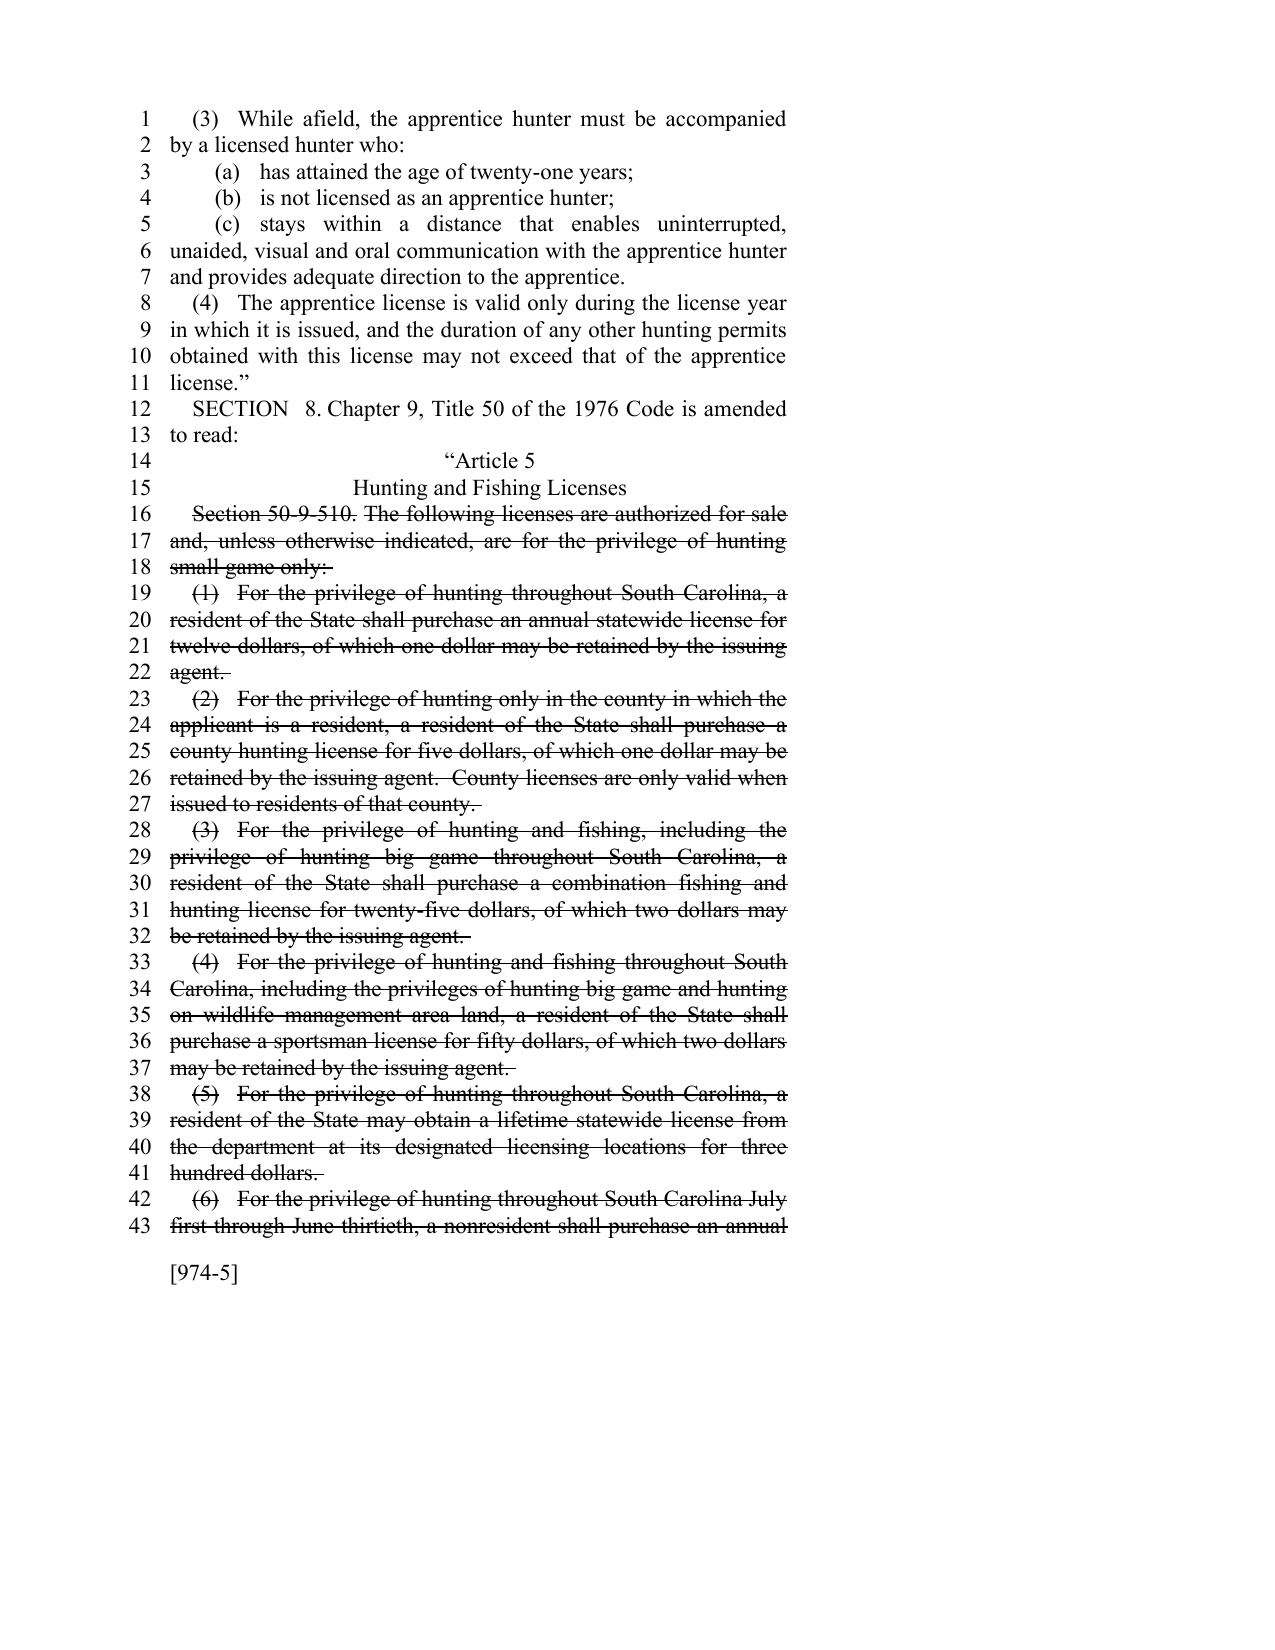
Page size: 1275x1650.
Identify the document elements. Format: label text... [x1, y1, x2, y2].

text “Article 5 [169, 448, 787, 474]
text (a) has attained the age of twenty-one years; [169, 158, 787, 184]
text (3) For the privilege of hunting and fishing, including the privilege of hunting big game throughout South Carolina, a resident of the State shall purchase a combination fishing and hunting license for twenty-five dollars, of which two dollars may be retained by the issuing agent. [169, 817, 787, 857]
text Section 50-9-510. The following licenses are authorized for sale and, unless otherwise indicated, are for the privilege of hunting small game only: [169, 500, 787, 541]
text (4) For the privilege of hunting and fishing throughout South Carolina, including the privileges of hunting big game and hunting on wildlife management area land, a resident of the State shall purchase a sportsman license for fifty dollars, of which two dollars may be retained by the issuing agent. [169, 948, 787, 989]
text (3) While afield, the apprentice hunter must be accompanied by a licensed hunter who: [169, 105, 787, 158]
text (c) stays within a distance that enables uninterrupted, unaided, visual and oral communication with the apprentice hunter and provides adequate direction to the apprentice. [169, 210, 787, 289]
text (b) is not licensed as an apprentice hunter; [169, 184, 787, 210]
text Hunting and Fishing Licenses [169, 474, 787, 500]
text (1) For the privilege of hunting throughout South Carolina, a resident of the State shall purchase an annual statewide license for twelve dollars, of which one dollar may be retained by the issuing agent. [169, 621, 787, 646]
text (2) For the privilege of hunting only in the county in which the applicant is a resident, a resident of the State shall purchase a county hunting license for five dollars, of which one dollar may be retained by the issuing agent. County licenses are only valid when issued to residents of that county. [169, 685, 787, 725]
text (1) For the privilege of hunting throughout South Carolina, a resident of the State shall purchase an annual statewide license for twelve dollars, of which one dollar may be retained by the issuing agent. [169, 579, 787, 620]
text (1) For the privilege of hunting throughout South Carolina, a resident of the State shall purchase an annual statewide license for twelve dollars, of which one dollar may be retained by the issuing agent. [169, 647, 787, 685]
text (5) For the privilege of hunting throughout South Carolina, a resident of the State may obtain a lifetime statewide license from the department at its designated licensing locations for three hundred dollars. [169, 1148, 787, 1186]
text Section 50-9-510. The following licenses are authorized for sale and, unless otherwise indicated, are for the privilege of hunting small game only: [169, 542, 787, 579]
text (2) For the privilege of hunting only in the county in which the applicant is a resident, a resident of the State shall purchase a county hunting license for five dollars, of which one dollar may be retained by the issuing agent. County licenses are only valid when issued to residents of that county. [169, 779, 787, 817]
text (5) For the privilege of hunting throughout South Carolina, a resident of the State may obtain a lifetime statewide license from the department at its designated licensing locations for three hundred dollars. [169, 1080, 787, 1121]
text (3) For the privilege of hunting and fishing, including the privilege of hunting big game throughout South Carolina, a resident of the State shall purchase a combination fishing and hunting license for twenty-five dollars, of which two dollars may be retained by the issuing agent. [169, 911, 787, 948]
text (4) The apprentice license is valid only during the license year in which it is issued, and the duration of any other hunting permits obtained with this license may not exceed that of the apprentice license.” [169, 289, 787, 395]
text (5) For the privilege of hunting throughout South Carolina, a resident of the State may obtain a lifetime statewide license from the department at its designated licensing locations for three hundred dollars. [169, 1122, 787, 1147]
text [169, 1186, 787, 1226]
text (4) For the privilege of hunting and fishing throughout South Carolina, including the privileges of hunting big game and hunting on wildlife management area land, a resident of the State shall purchase a sportsman license for fifty dollars, of which two dollars may be retained by the issuing agent. [169, 1043, 787, 1080]
text SECTION 8. Chapter 9, Title 50 of the 1976 Code is amended to read: [169, 395, 787, 448]
